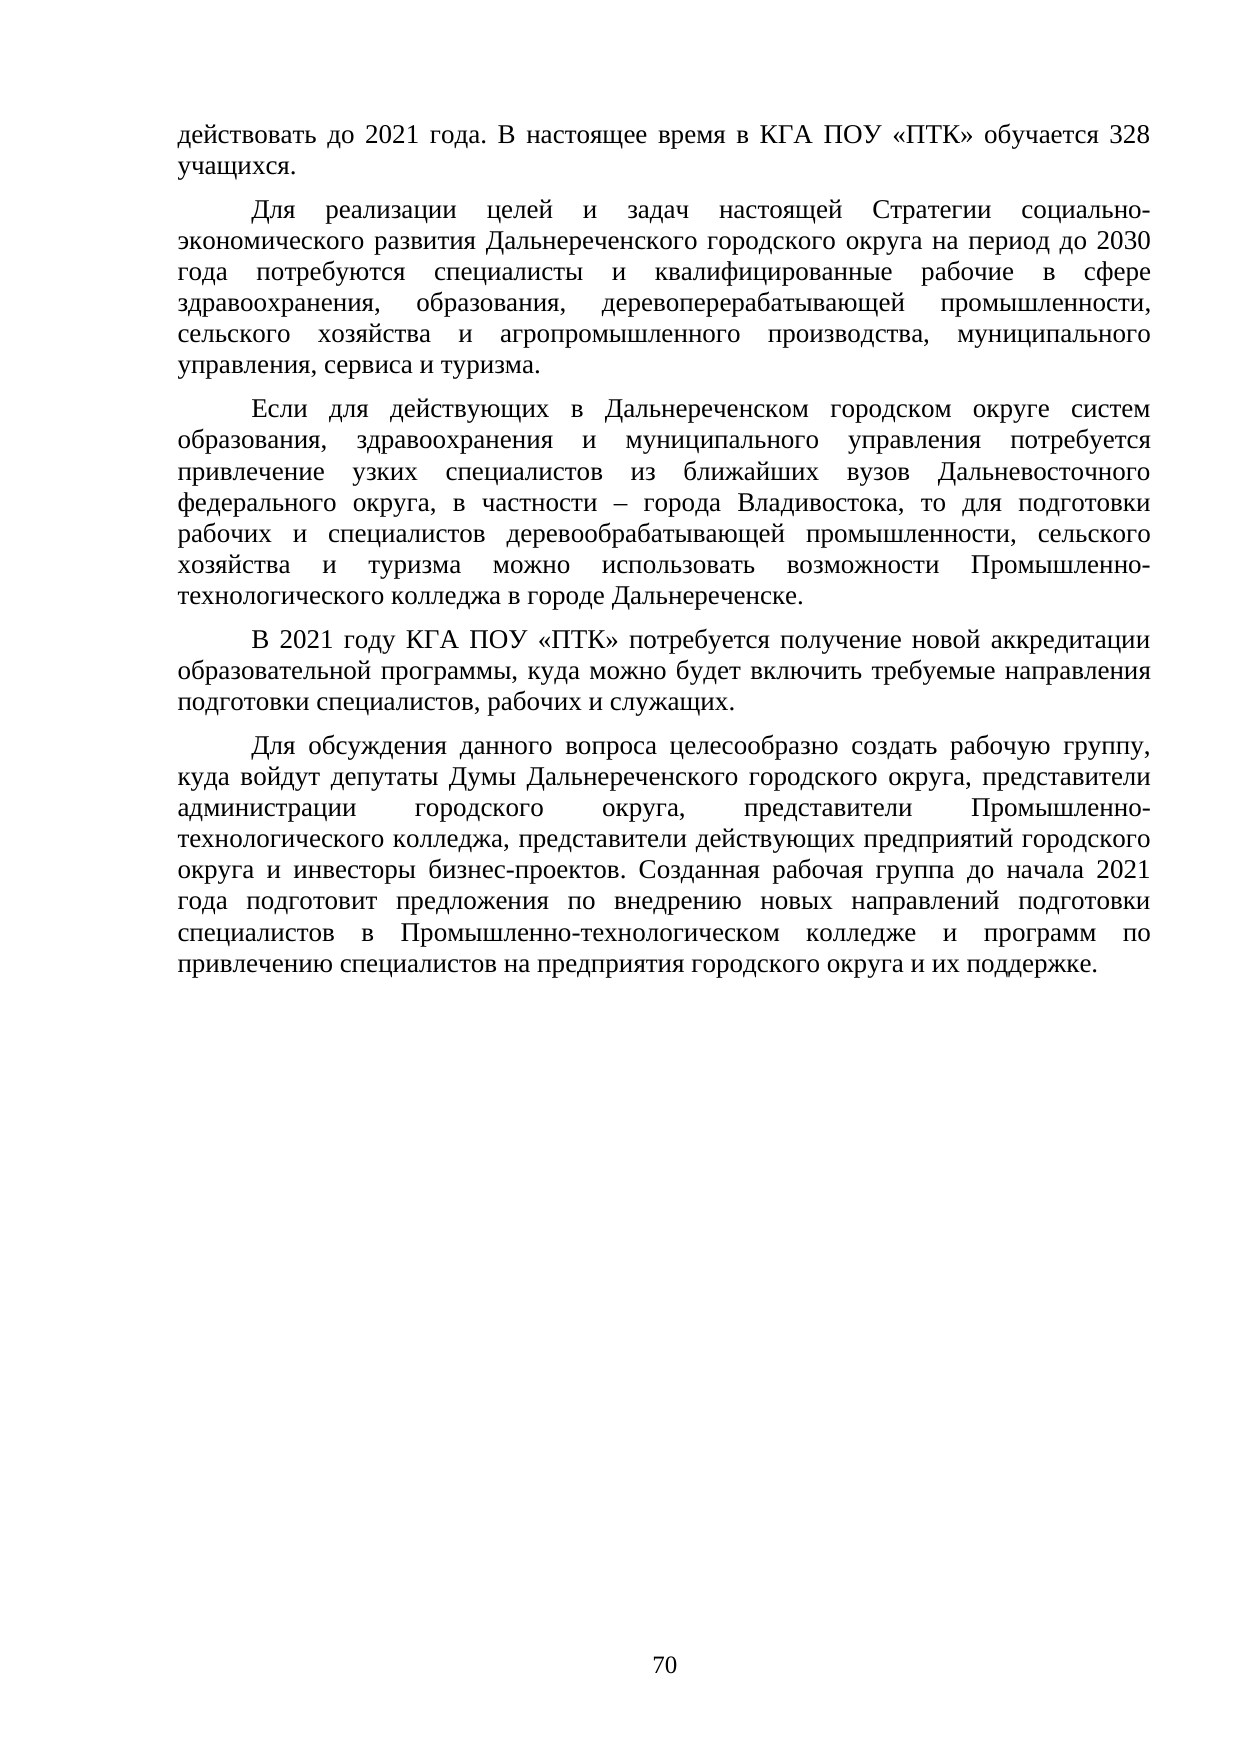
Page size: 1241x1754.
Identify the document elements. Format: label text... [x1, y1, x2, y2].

text Если для действующих в Дальнереченском городском округе систем образования, здравоохранения и муниципального управления потребуется привлечение узких специалистов из ближайших вузов Дальневосточного федерального округа, в частности – города Владивостока, то для подготовки рабочих и специалистов деревообрабатывающей промышленности, сельского хозяйства и туризма можно использовать возможности Промышленно-технологического колледжа в городе Дальнереченске. [177, 392, 1152, 610]
text В 2021 году КГА ПОУ «ПТК» потребуется получение новой аккредитации образовательной программы, куда можно будет включить требуемые направления подготовки специалистов, рабочих и служащих. [177, 623, 1152, 716]
text Для реализации целей и задач настоящей Стратегии социально-экономического развития Дальнереченского городского округа на период до 2030 года потребуются специалисты и квалифицированные рабочие в сфере здравоохранения, образования, деревоперерабатывающей промышленности, сельского хозяйства и агропромышленного производства, муниципального управления, сервиса и туризма. [177, 193, 1152, 380]
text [177, 118, 1152, 180]
text Для обсуждения данного вопроса целесообразно создать рабочую группу, куда войдут депутаты Думы Дальнереченского городского округа, представители администрации городского округа, представители Промышленно-технологического колледжа, представители действующих предприятий городского округа и инвесторы бизнес-проектов. Созданная рабочая группа до начала 2021 года подготовит предложения по внедрению новых направлений подготовки специалистов в Промышленно-технологическом колледже и программ по привлечению специалистов на предприятия городского округа и их поддержке. [177, 729, 1152, 978]
